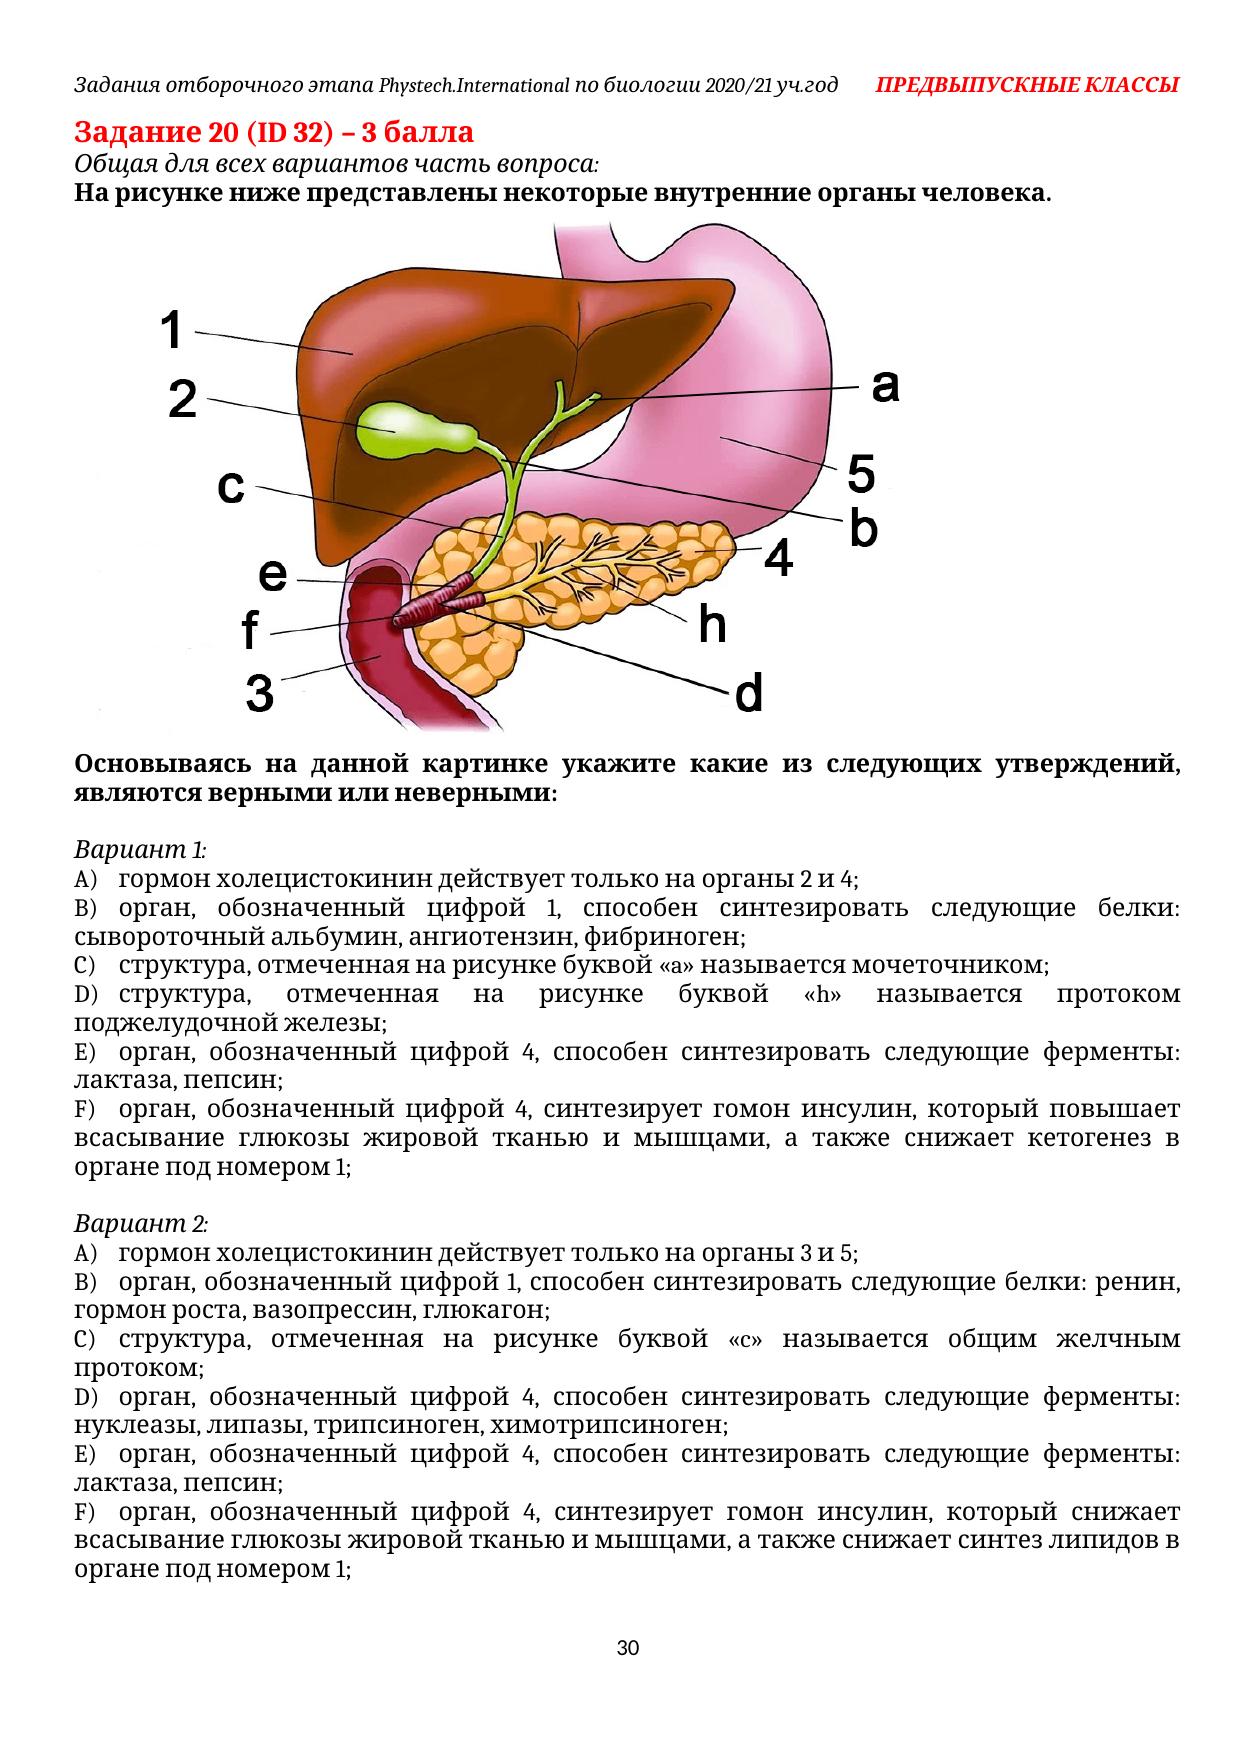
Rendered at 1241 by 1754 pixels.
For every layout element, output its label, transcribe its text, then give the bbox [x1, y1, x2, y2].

list орган, обозначенный цифрой 1, способен синтезировать следующие белки: ренин, гормон роста, вазопрессин, глюкагон; [74, 1268, 1181, 1325]
list структура, отмеченная на рисунке буквой «a» называется мочеточником; [74, 951, 1181, 980]
text Вариант 2: [74, 1210, 1181, 1239]
list гормон холецистокинин действует только на органы 3 и 5; [74, 1239, 1181, 1268]
list гормон холецистокинин действует только на органы 2 и 4; [74, 865, 1181, 894]
picture [73, 207, 962, 751]
text Основываясь на данной картинке укажите какие из следующих утверждений, являются верными или неверными: [74, 750, 1181, 808]
list орган, обозначенный цифрой 4, способен синтезировать следующие ферменты: лактаза, пепсин; [74, 1440, 1181, 1498]
list орган, обозначенный цифрой 1, способен синтезировать следующие белки: сывороточный альбумин, ангиотензин, фибриноген; [74, 894, 1181, 951]
list структура, отмеченная на рисунке буквой «c» называется общим желчным протоком; [74, 1325, 1181, 1383]
text На рисунке ниже представлены некоторые внутренние органы человека. [74, 179, 1181, 208]
list орган, обозначенный цифрой 4, способен синтезировать следующие ферменты: нуклеазы, липазы, трипсиноген, химотрипсиноген; [74, 1383, 1181, 1440]
list орган, обозначенный цифрой 4, синтезирует гомон инсулин, который снижает всасывание глюкозы жировой тканью и мышцами, а также снижает синтез липидов в органе под номером 1; [74, 1498, 1181, 1584]
text Общая для всех вариантов часть вопроса: [74, 150, 1181, 179]
list орган, обозначенный цифрой 4, синтезирует гомон инсулин, который повышает всасывание глюкозы жировой тканью и мышцами, а также снижает кетогенез в органе под номером 1; [74, 1095, 1181, 1181]
text Вариант 1: [74, 836, 1181, 865]
list орган, обозначенный цифрой 4, способен синтезировать следующие ферменты: лактаза, пепсин; [74, 1038, 1181, 1095]
list структура, отмеченная на рисунке буквой «h» называется протоком поджелудочной железы; [74, 980, 1181, 1038]
text Задание 20 (ID 32) – 3 балла [74, 117, 1181, 150]
